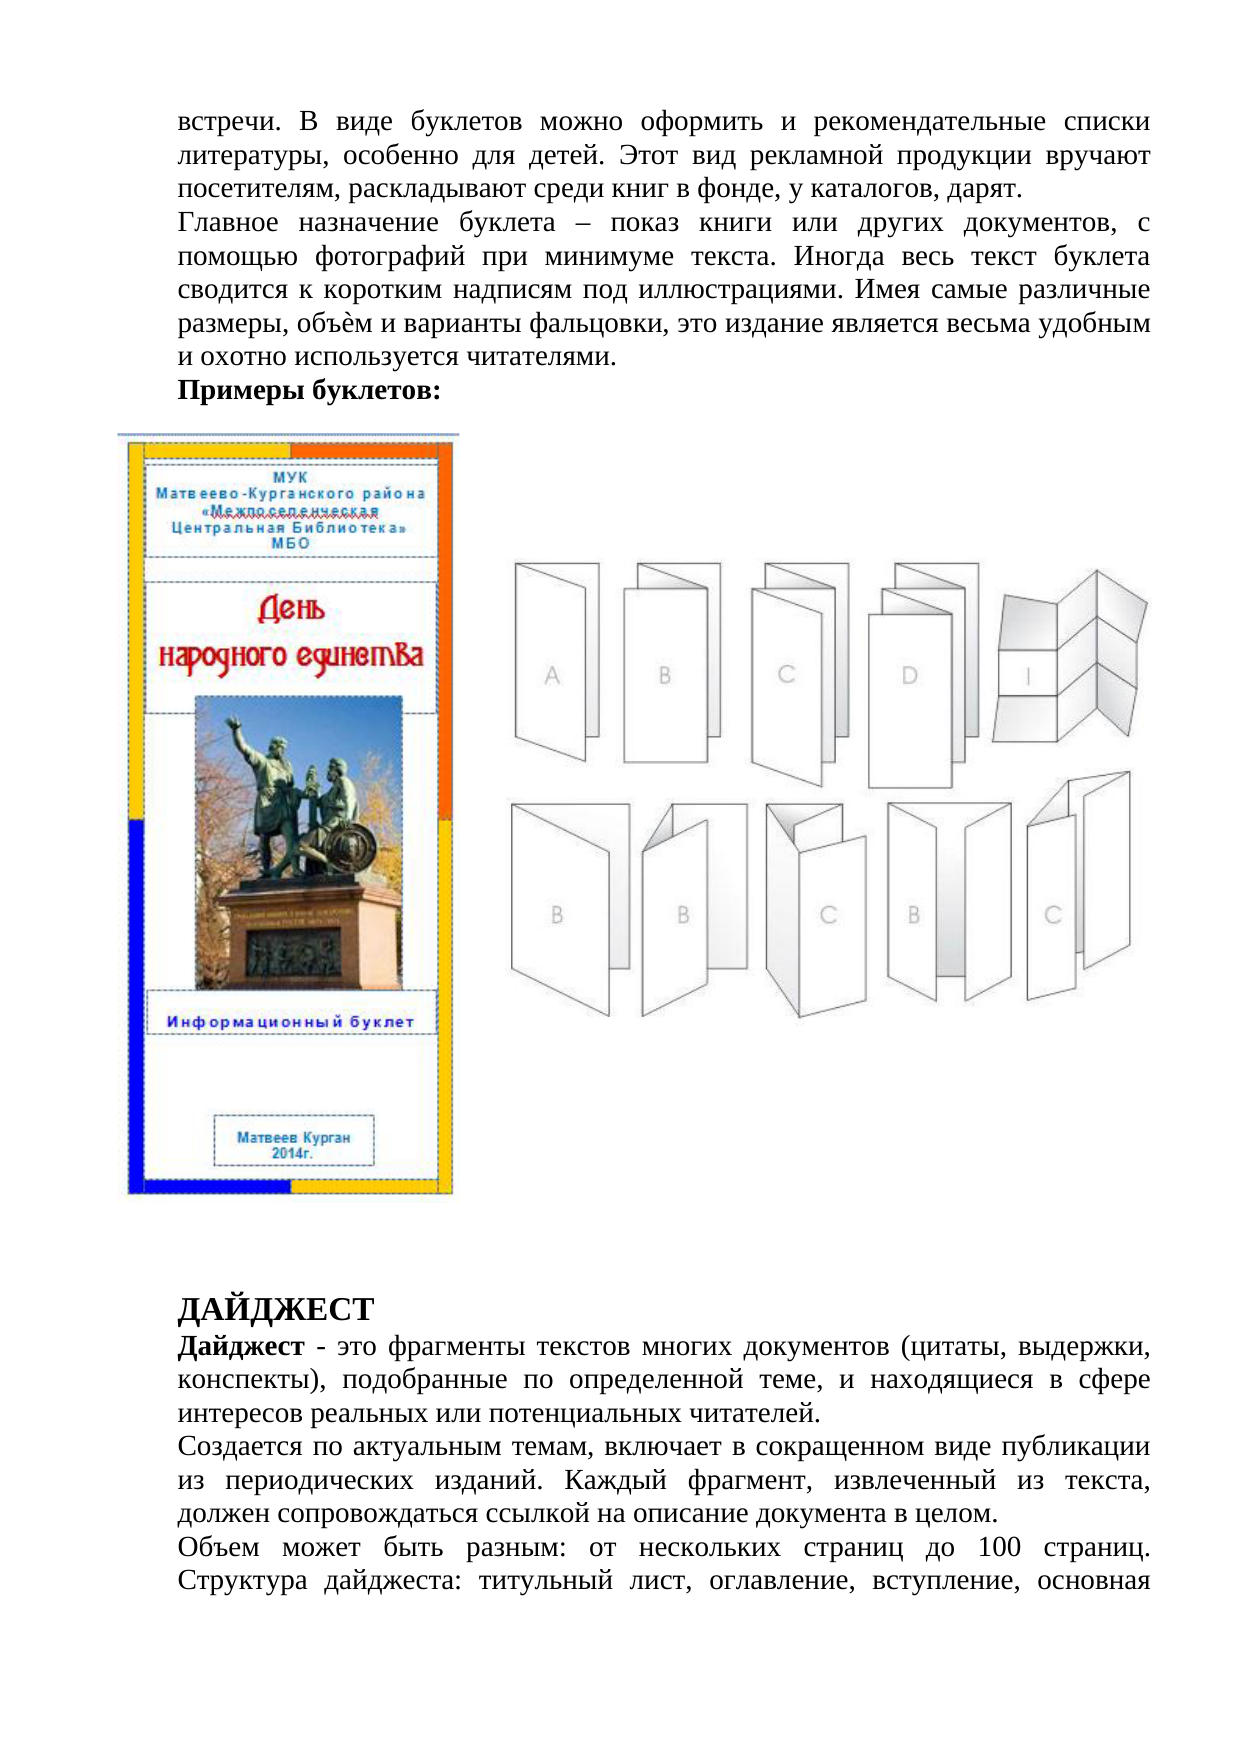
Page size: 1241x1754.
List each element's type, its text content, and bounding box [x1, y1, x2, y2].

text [177, 1529, 1152, 1596]
text Создается по актуальным темам, включает в сокращенном виде публикации из периодических изданий. Каждый фрагмент, извлеченный из текста, должен сопровождаться ссылкой на описание документа в целом. [177, 1428, 1152, 1529]
text Примеры буклетов: [177, 372, 1152, 405]
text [177, 103, 1152, 204]
text ДАЙДЖЕСТ [177, 1289, 1152, 1328]
text Дайджест - это фрагменты текстов многих документов (цитаты, выдержки, конспекты), подобранные по определенной теме, и находящиеся в сфере интересов реальных или потенциальных читателей. [177, 1328, 1152, 1428]
text Главное назначение буклета – показ книги или других документов, с помощью фотографий при минимуме текста. Иногда весь текст буклета сводится к коротким надписям под иллюстрациями. Имея самые различные размеры, объѐм и варианты фальцовки, это издание является весьма удобным и охотно используется читателями. [177, 204, 1152, 372]
